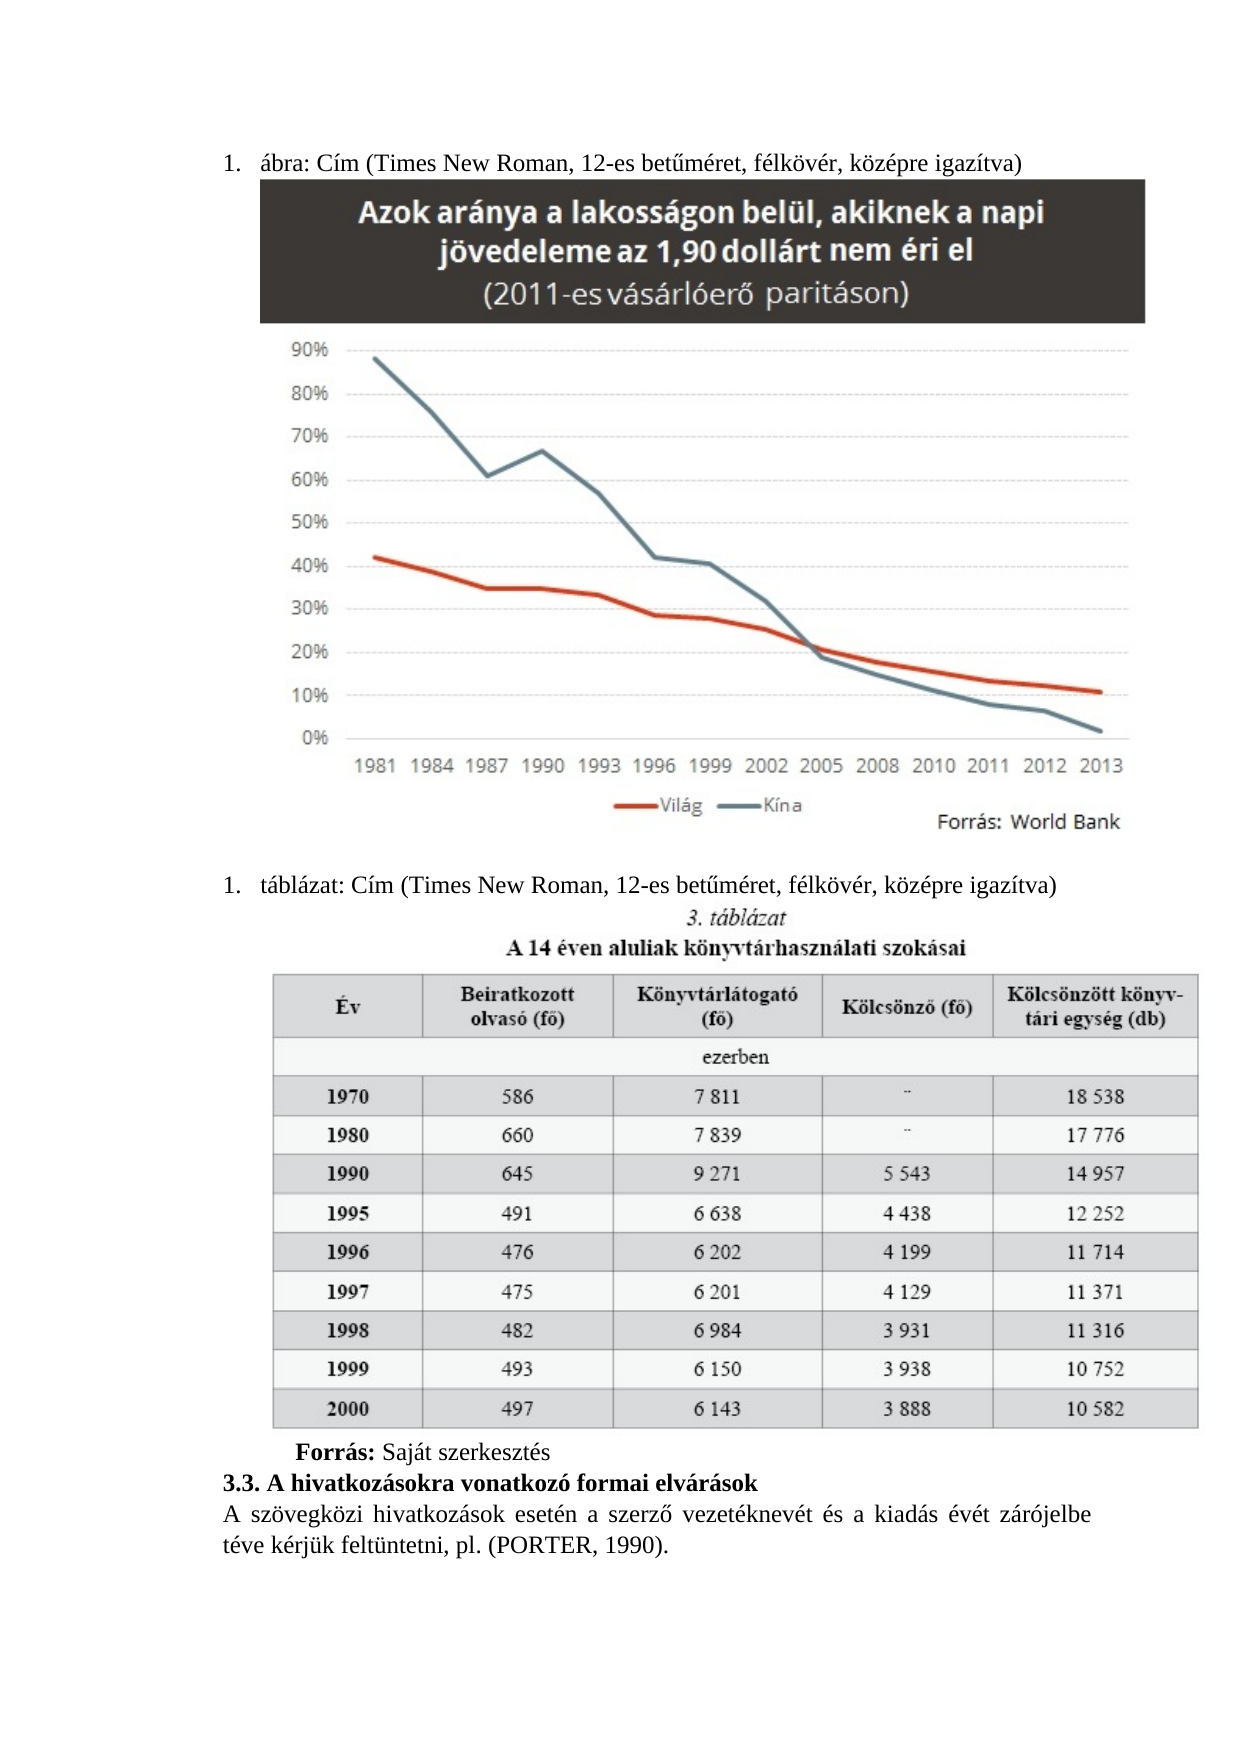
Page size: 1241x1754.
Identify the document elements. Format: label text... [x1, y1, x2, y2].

picture [260, 900, 1205, 1436]
list ábra: Cím (Times New Roman, 12-es betűméret, félkövér, középre igazítva) [223, 148, 1093, 176]
list Forrás: Saját szerkesztés [223, 1437, 1093, 1466]
picture [260, 178, 1147, 837]
list 3.3. A hivatkozásokra vonatkozó formai elvárások [223, 1468, 1093, 1497]
list A szövegközi hivatkozások esetén a szerző vezetéknevét és a kiadás évét zárójelbe téve kérjük feltüntetni, pl. (PORTER, 1990). [223, 1499, 1093, 1559]
list táblázat: Cím (Times New Roman, 12-es betűméret, félkövér, középre igazítva) [223, 870, 1093, 898]
